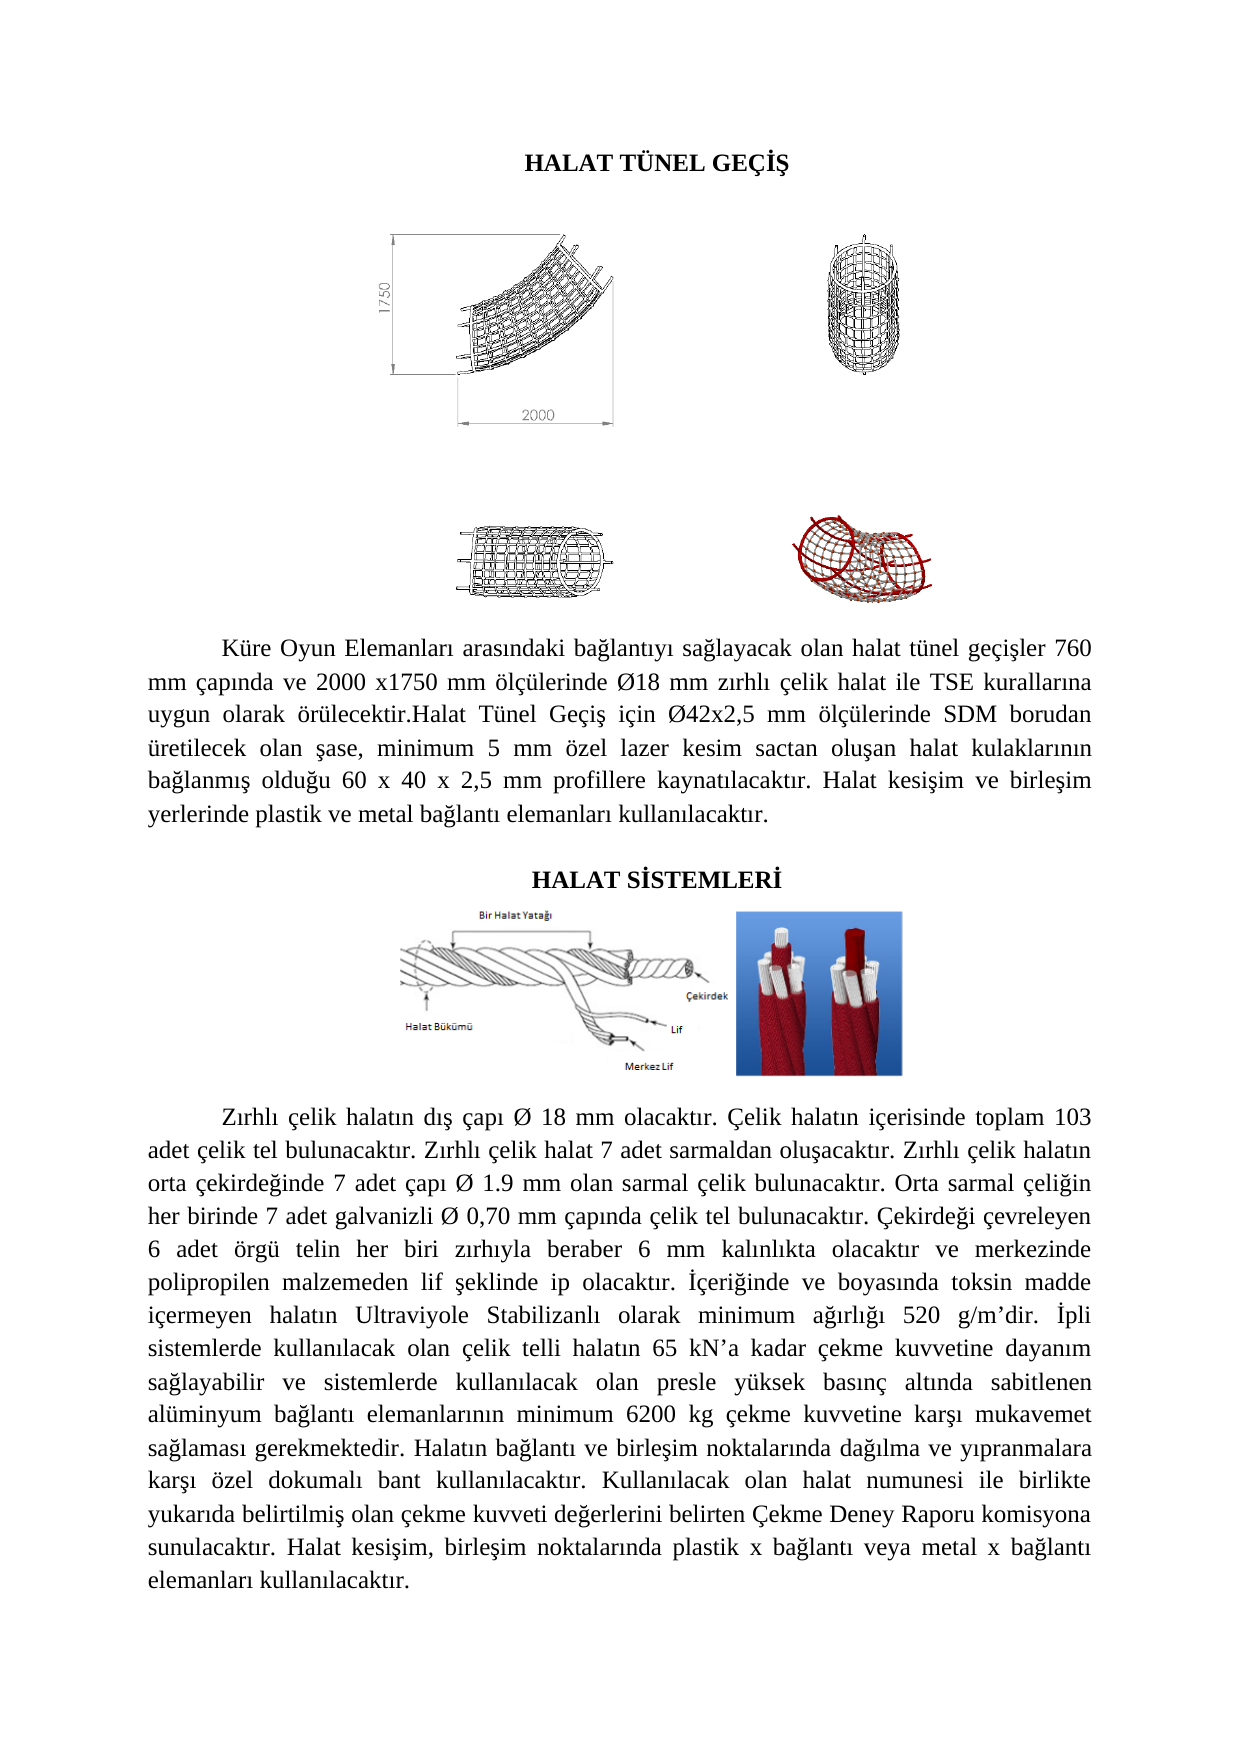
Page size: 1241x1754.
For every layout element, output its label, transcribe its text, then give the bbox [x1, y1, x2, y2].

text Küre Oyun Elemanları arasındaki bağlantıyı sağlayacak olan halat tünel geçişler 760 mm çapında ve 2000 x1750 mm ölçülerinde Ø18 mm zırhlı çelik halat ile TSE kurallarına uygun olarak örülecektir.Halat Tünel Geçiş için Ø42x2,5 mm ölçülerinde SDM borudan üretilecek olan şase, minimum 5 mm özel lazer kesim sactan oluşan halat kulaklarının bağlanmış olduğu 60 x 40 x 2,5 mm profillere kaynatılacaktır. Halat kesişim ve birleşim yerlerinde plastik ve metal bağlantı elemanları kullanılacaktır. [148, 633, 1093, 827]
picture [351, 213, 963, 630]
text HALAT TÜNEL GEÇİŞ [148, 148, 1093, 176]
text Zırhlı çelik halatın dış çapı Ø 18 mm olacaktır. Çelik halatın içerisinde toplam 103 adet çelik tel bulunacaktır. Zırhlı çelik halat 7 adet sarmaldan oluşacaktır. Zırhlı çelik halatın orta çekirdeğinde 7 adet çapı Ø 1.9 mm olan sarmal çelik bulunacaktır. Orta sarmal çeliğin her birinde 7 adet galvanizli Ø 0,70 mm çapında çelik tel bulunacaktır. Çekirdeği çevreleyen 6 adet örgü telin her biri zırhıyla beraber 6 mm kalınlıkta olacaktır ve merkezinde polipropilen malzemeden lif şeklinde ip olacaktır. İçeriğinde ve boyasında toksin madde içermeyen halatın Ultraviyole Stabilizanlı olarak minimum ağırlığı 520 g/m’dir. İpli sistemlerde kullanılacak olan çelik telli halatın 65 kN’a kadar çekme kuvvetine dayanım sağlayabilir ve sistemlerde kullanılacak olan presle yüksek basınç altında sabitlenen alüminyum bağlantı elemanlarının minimum 6200 kg çekme kuvvetine karşı mukavemet sağlaması gerekmektedir. Halatın bağlantı ve birleşim noktalarında dağılma ve yıpranmalara karşı özel dokumalı bant kullanılacaktır. Kullanılacak olan halat numunesi ile birlikte yukarıda belirtilmiş olan çekme kuvveti değerlerini belirten Çekme Deney Raporu komisyona sunulacaktır. Halat kesişim, birleşim noktalarında plastik x bağlantı veya metal x bağlantı elemanları kullanılacaktır. [148, 1102, 1093, 1593]
picture [400, 897, 914, 1099]
text HALAT SİSTEMLERİ [148, 865, 1093, 893]
